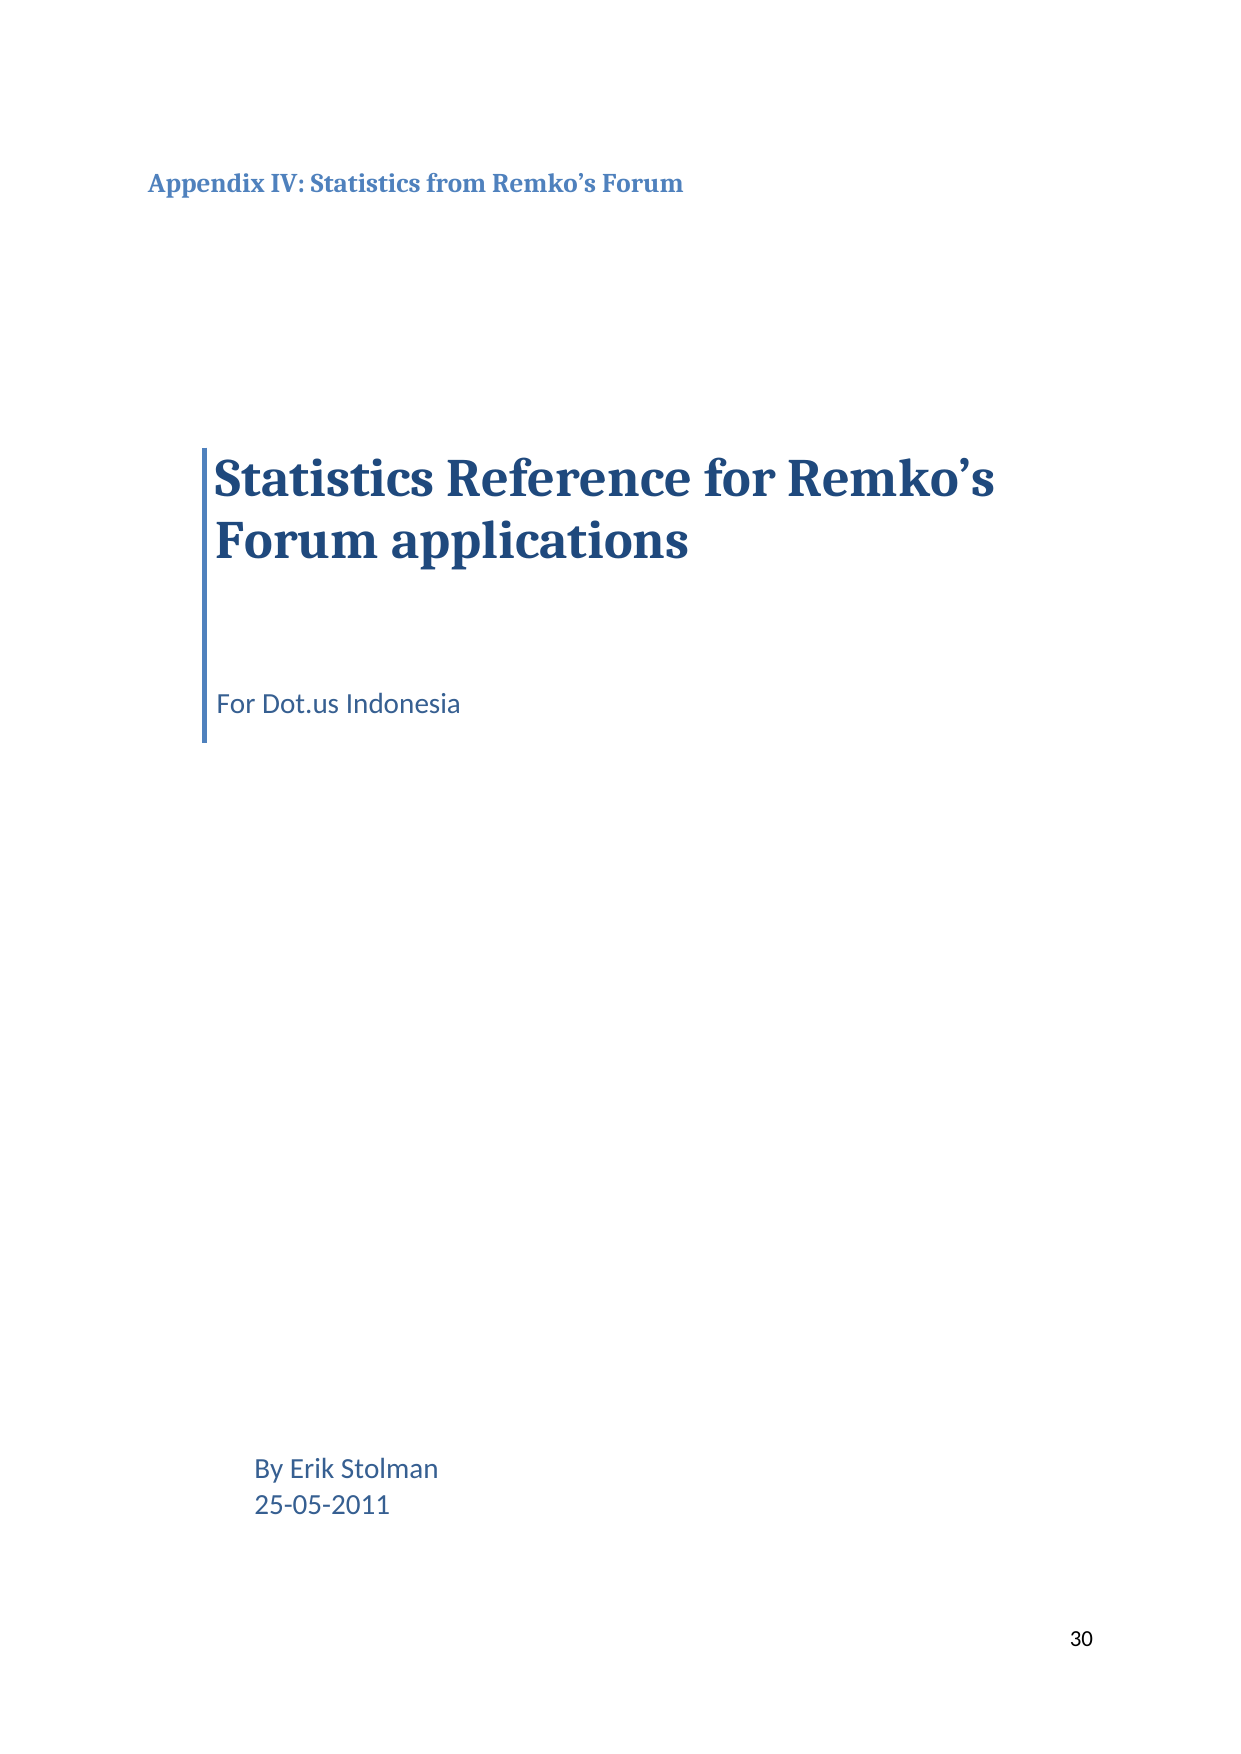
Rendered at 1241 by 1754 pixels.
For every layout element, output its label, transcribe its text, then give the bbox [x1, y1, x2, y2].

table_header Statistics Reference for Remko’s Forum applications [207, 448, 1036, 662]
table_header By Erik Stolman 25-05-2011 [242, 1428, 998, 1606]
subtitle Appendix IV: Statistics from Remko’s Forum [148, 168, 1093, 199]
table_cell For Dot.us Indonesia [207, 663, 1036, 743]
